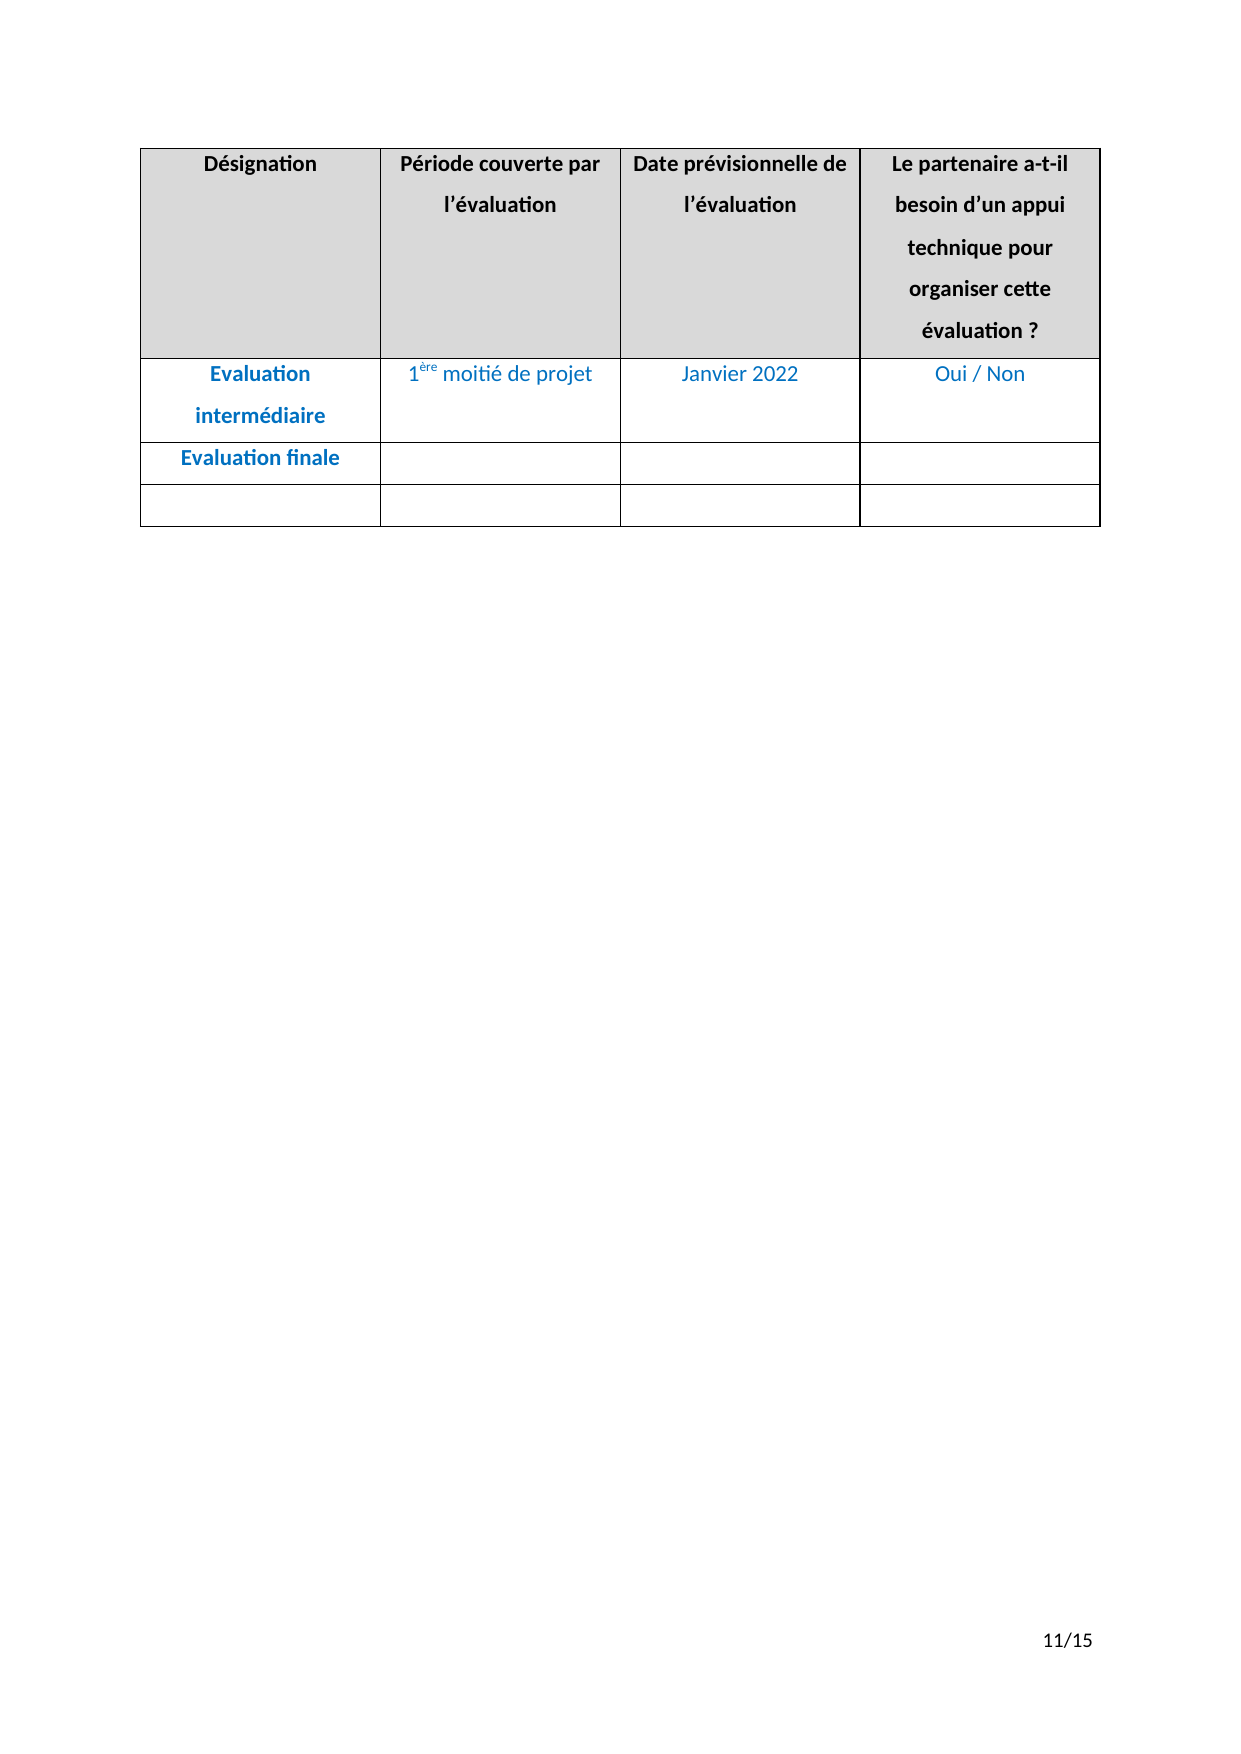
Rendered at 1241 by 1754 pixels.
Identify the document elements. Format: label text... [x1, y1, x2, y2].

table_cell [861, 443, 1099, 484]
table_cell Janvier 2022 [621, 359, 859, 442]
table_cell [621, 443, 859, 484]
table_cell [381, 485, 620, 526]
table_cell Evaluation intermédiaire [141, 359, 380, 442]
table_header Période couverte par l’évaluation [381, 149, 620, 358]
table_header Le partenaire a-t-il besoin d’un appui technique pour organiser cette évaluation ? [861, 149, 1099, 358]
table_cell Oui / Non [861, 359, 1099, 442]
table_cell [861, 485, 1099, 526]
table_header Date prévisionnelle de l’évaluation [621, 149, 859, 358]
table_cell Evaluation finale [141, 443, 380, 484]
table_cell [381, 443, 620, 484]
table_cell [621, 485, 859, 526]
table_cell 1ère moitié de projet [381, 359, 620, 442]
table_header Désignation [141, 149, 380, 358]
table_cell [141, 485, 380, 526]
